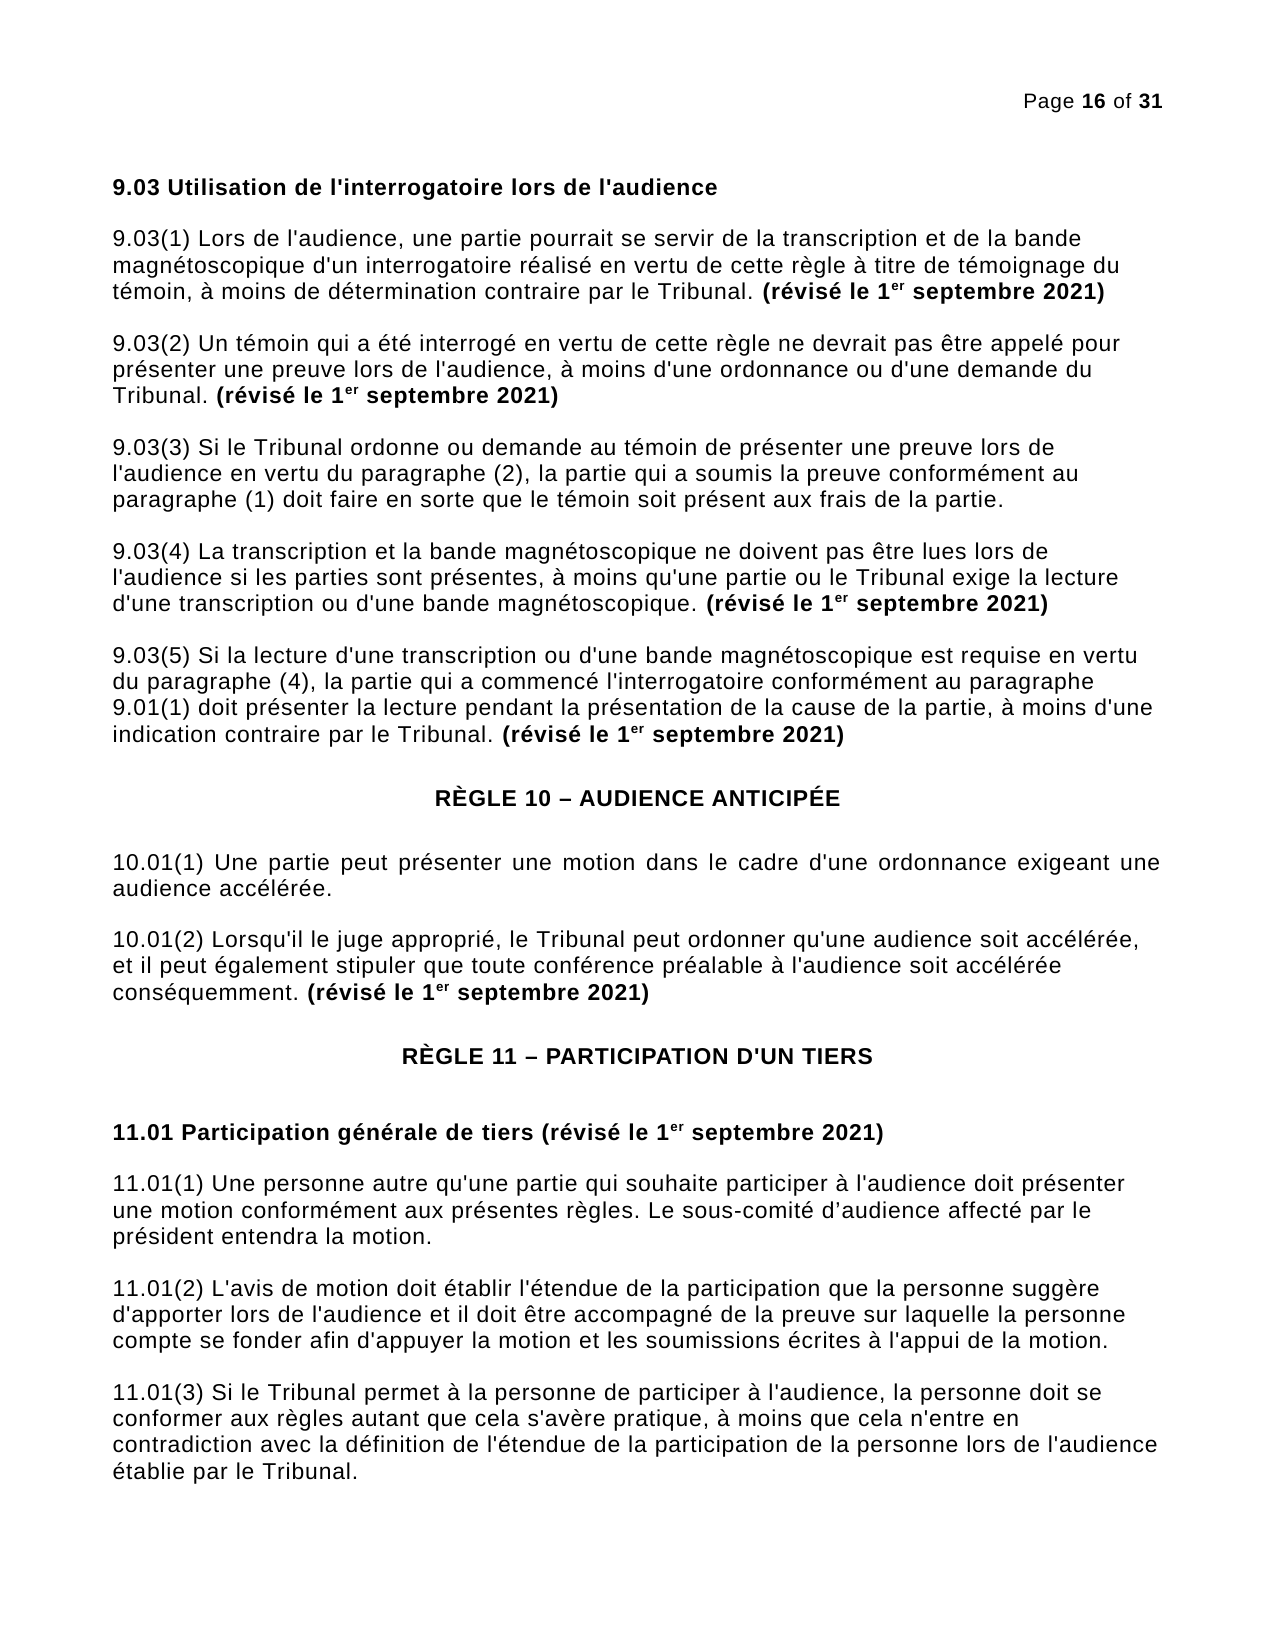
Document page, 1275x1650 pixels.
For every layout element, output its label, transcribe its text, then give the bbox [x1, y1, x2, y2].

text 11.01(2) L'avis de motion doit établir l'étendue de la participation que la personne suggère d'apporter lors de l'audience et il doit être accompagné de la preuve sur laquelle la personne compte se fonder afin d'appuyer la motion et les soumissions écrites à l'appui de la motion. [112, 1274, 1162, 1353]
text 9.03(5) Si la lecture d'une transcription ou d'une bande magnétoscopique est requise en vertu du paragraphe (4), la partie qui a commencé l'interrogatoire conformément au paragraphe 9.01(1) doit présenter la lecture pendant la présentation de la cause de la partie, à moins d'une indication contraire par le Tribunal. (révisé le 1er septembre 2021) [112, 642, 1162, 747]
text 9.03(2) Un témoin qui a été interrogé en vertu de cette règle ne devrait pas être appelé pour présenter une preuve lors de l'audience, à moins d'une ordonnance ou d'une demande du Tribunal. (révisé le 1er septembre 2021) [112, 329, 1162, 408]
text 9.03(3) Si le Tribunal ordonne ou demande au témoin de présenter une preuve lors de l'audience en vertu du paragraphe (2), la partie qui a soumis la preuve conformément au paragraphe (1) doit faire en sorte que le témoin soit présent aux frais de la partie. [112, 433, 1162, 513]
text 10.01(2) Lorsqu'il le juge approprié, le Tribunal peut ordonner qu'une audience soit accélérée, et il peut également stipuler que toute conférence préalable à l'audience soit accélérée conséquemment. (révisé le 1er septembre 2021) [112, 926, 1162, 1005]
text 9.03(4) La transcription et la bande magnétoscopique ne doivent pas être lues lors de l'audience si les parties sont présentes, à moins qu'une partie ou le Tribunal exige la lecture d'une transcription ou d'une bande magnétoscopique. (révisé le 1er septembre 2021) [112, 538, 1162, 617]
text 11.01(1) Une personne autre qu'une partie qui souhaite participer à l'audience doit présenter une motion conformément aux présentes règles. Le sous-comité d’audience affecté par le président entendra la motion. [112, 1170, 1162, 1249]
text 9.03(1) Lors de l'audience, une partie pourrait se servir de la transcription et de la bande magnétoscopique d'un interrogatoire réalisé en vertu de cette règle à titre de témoignage du témoin, à moins de détermination contraire par le Tribunal. (révisé le 1er septembre 2021) [112, 225, 1162, 304]
subtitle RÈGLE 11 – PARTICIPATION D'UN TIERS [112, 1043, 1162, 1069]
subtitle 9.03 Utilisation de l'interrogatoire lors de l'audience [112, 174, 1162, 200]
text 11.01(3) Si le Tribunal permet à la personne de participer à l'audience, la personne doit se conformer aux règles autant que cela s'avère pratique, à moins que cela n'entre en contradiction avec la définition de l'étendue de la participation de la personne lors de l'audience établie par le Tribunal. [112, 1378, 1162, 1484]
subtitle RÈGLE 10 – AUDIENCE ANTICIPÉE [112, 784, 1162, 811]
text 10.01(1) Une partie peut présenter une motion dans le cadre d'une ordonnance exigeant une audience accélérée. [112, 848, 1162, 901]
subtitle 11.01 Participation générale de tiers (révisé le 1er septembre 2021) [112, 1119, 1162, 1145]
